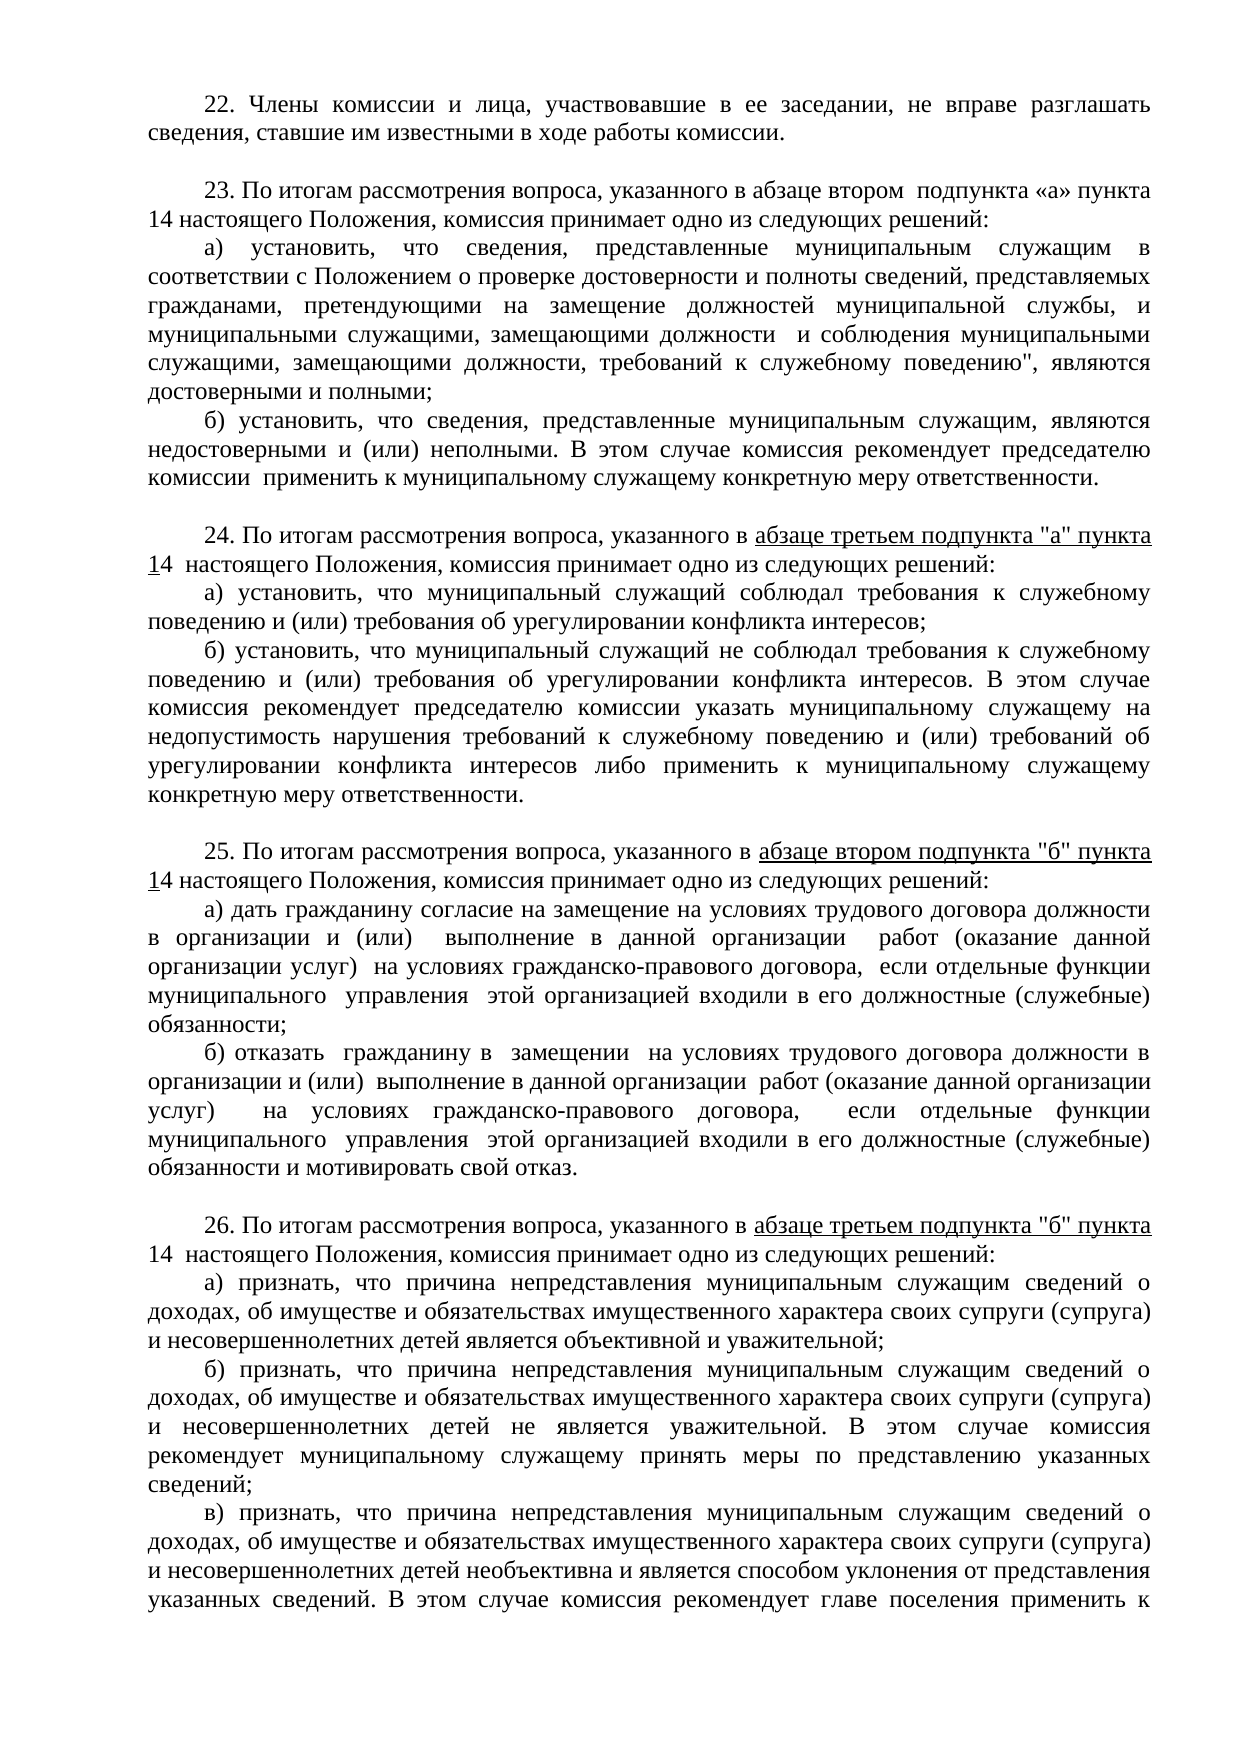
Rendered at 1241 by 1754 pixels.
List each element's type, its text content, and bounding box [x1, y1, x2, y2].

text б) признать, что причина непредставления муниципальным служащим сведений о доходах, об имуществе и обязательствах имущественного характера своих супруги (супруга) и несовершеннолетних детей не является уважительной. В этом случае комиссия рекомендует муниципальному служащему принять меры по представлению указанных сведений; [148, 1354, 1152, 1497]
text б) отказать гражданину в замещении на условиях трудового договора должности в организации и (или) выполнение в данной организации работ (оказание данной организации услуг) на условиях гражданско-правового договора, если отдельные функции муниципального управления этой организацией входили в его должностные (служебные) обязанности и мотивировать свой отказ. [148, 1037, 1152, 1181]
text а) дать гражданину согласие на замещение на условиях трудового договора должности в организации и (или) выполнение в данной организации работ (оказание данной организации услуг) на условиях гражданско-правового договора, если отдельные функции муниципального управления этой организацией входили в его должностные (служебные) обязанности; [148, 894, 1152, 1037]
text а) установить, что муниципальный служащий соблюдал требования к служебному поведению и (или) требования об урегулировании конфликта интересов; [148, 577, 1152, 635]
text 26. По итогам рассмотрения вопроса, указанного в абзаце третьем подпункта "б" пункта 14 настоящего Положения, комиссия принимает одно из следующих решений: [148, 1210, 1152, 1267]
text 25. По итогам рассмотрения вопроса, указанного в абзаце втором подпункта "б" пункта 14 настоящего Положения, комиссия принимает одно из следующих решений: [148, 836, 1152, 894]
text 24. По итогам рассмотрения вопроса, указанного в абзаце третьем подпункта "а" пункта 14 настоящего Положения, комиссия принимает одно из следующих решений: [148, 520, 1152, 577]
text б) установить, что сведения, представленные муниципальным служащим, являются недостоверными и (или) неполными. В этом случае комиссия рекомендует председателю комиссии применить к муниципальному служащему конкретную меру ответственности. [148, 405, 1152, 491]
text а) установить, что сведения, представленные муниципальным служащим в соответствии с Положением о проверке достоверности и полноты сведений, представляемых гражданами, претендующими на замещение должностей муниципальной службы, и муниципальными служащими, замещающими должности и соблюдения муниципальными служащими, замещающими должности, требований к служебному поведению", являются достоверными и полными; [148, 232, 1152, 405]
text б) установить, что муниципальный служащий не соблюдал требования к служебному поведению и (или) требования об урегулировании конфликта интересов. В этом случае комиссия рекомендует председателю комиссии указать муниципальному служащему на недопустимость нарушения требований к служебному поведению и (или) требований об урегулировании конфликта интересов либо применить к муниципальному служащему конкретную меру ответственности. [148, 635, 1152, 807]
text а) признать, что причина непредставления муниципальным служащим сведений о доходах, об имуществе и обязательствах имущественного характера своих супруги (супруга) и несовершеннолетних детей является объективной и уважительной; [148, 1267, 1152, 1354]
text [148, 1497, 1152, 1612]
text 23. По итогам рассмотрения вопроса, указанного в абзаце втором подпункта «а» пункта 14 настоящего Положения, комиссия принимает одно из следующих решений: [148, 175, 1152, 232]
text 22. Члены комиссии и лица, участвовавшие в ее заседании, не вправе разглашать сведения, ставшие им известными в ходе работы комиссии. [148, 89, 1152, 146]
